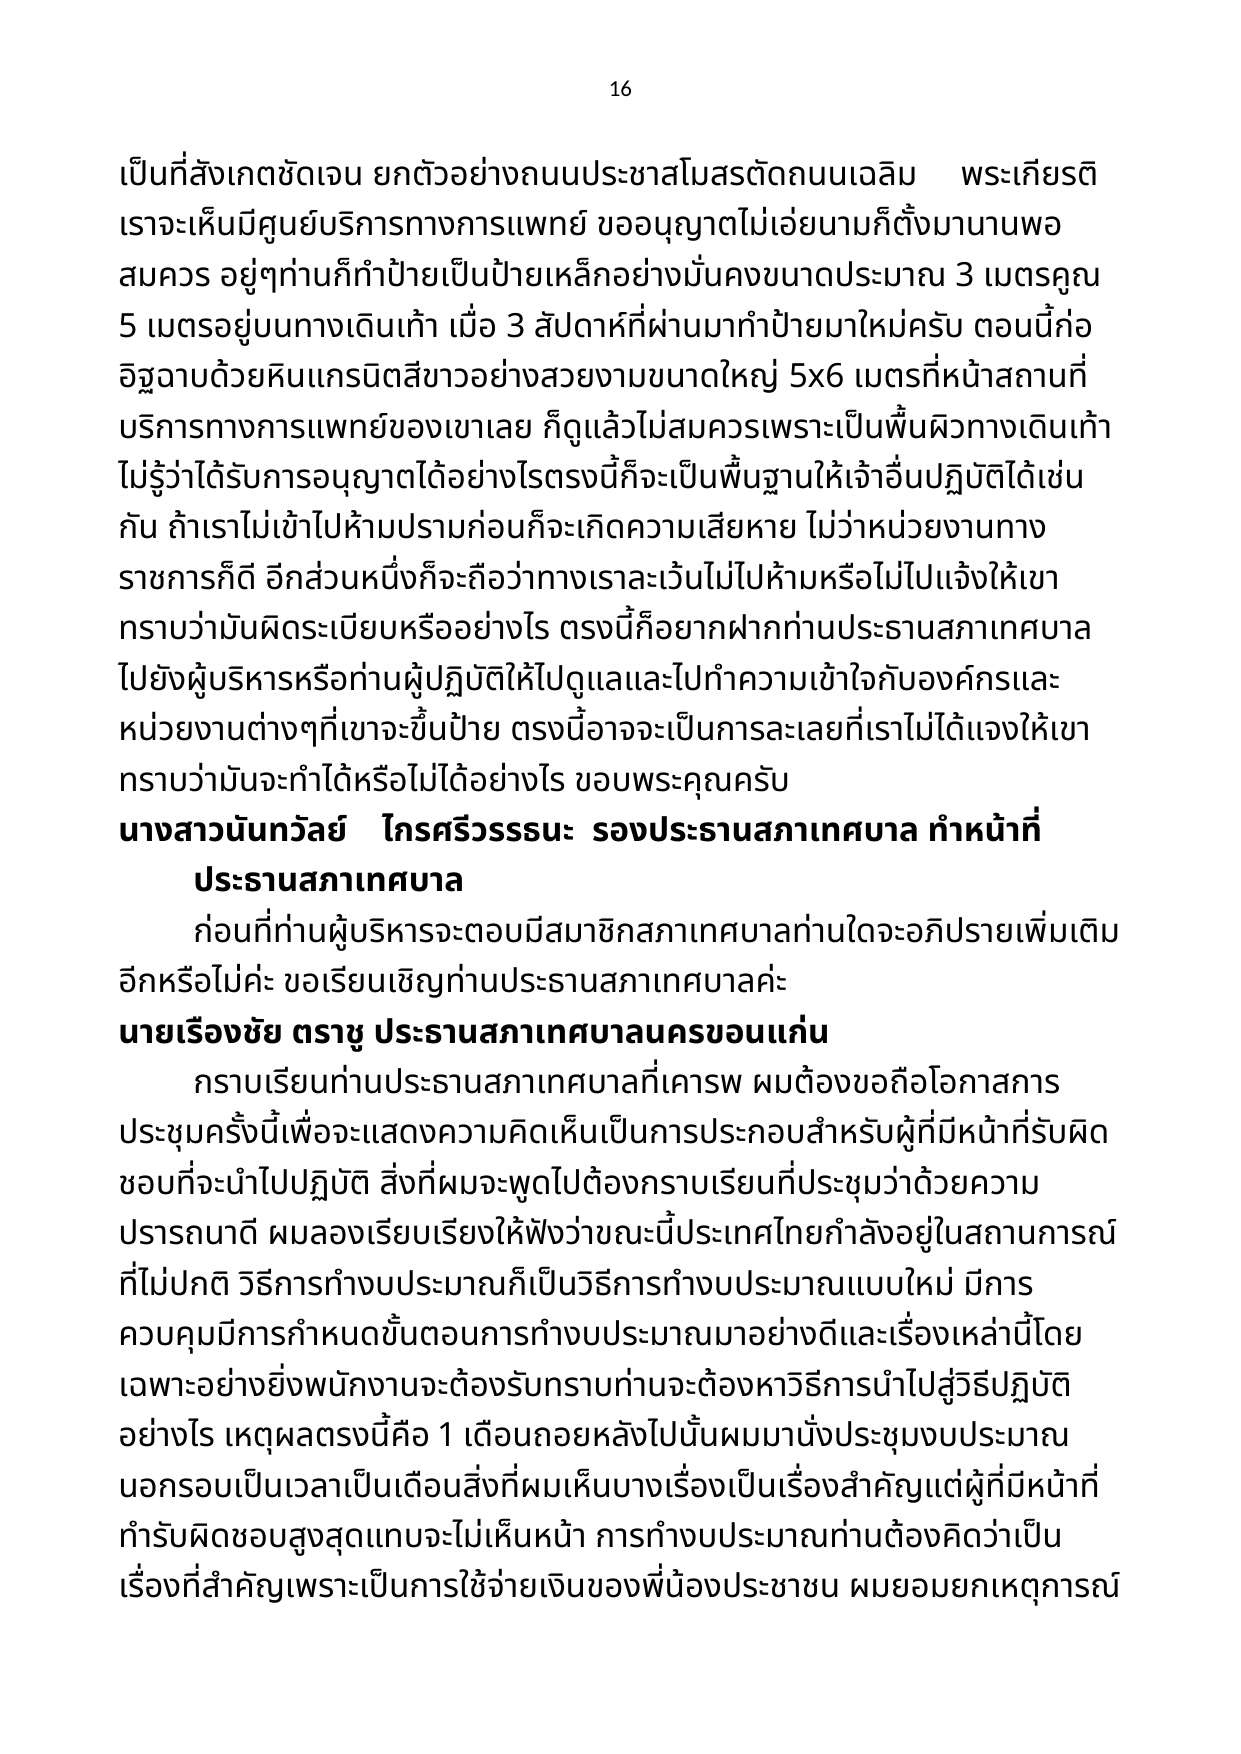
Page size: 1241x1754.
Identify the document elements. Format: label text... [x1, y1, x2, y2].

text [118, 150, 1122, 806]
text นายเรืองชัย ตราชู ประธานสภาเทศบาลนครขอนแก่น [118, 1008, 1122, 1058]
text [118, 1058, 1122, 1613]
text ก่อนที่ท่านผู้บริหารจะตอบมีสมาชิกสภาเทศบาลท่านใดจะอภิปรายเพิ่มเติมอีกหรือไม่ค่ะ ขอเรียนเชิญท่านประธานสภาเทศบาลค่ะ [118, 907, 1122, 1008]
text นางสาวนันทวัลย์ ไกรศรีวรรธนะ รองประธานสภาเทศบาล ทำหน้าที่ ประธานสภาเทศบาล [118, 806, 1122, 907]
